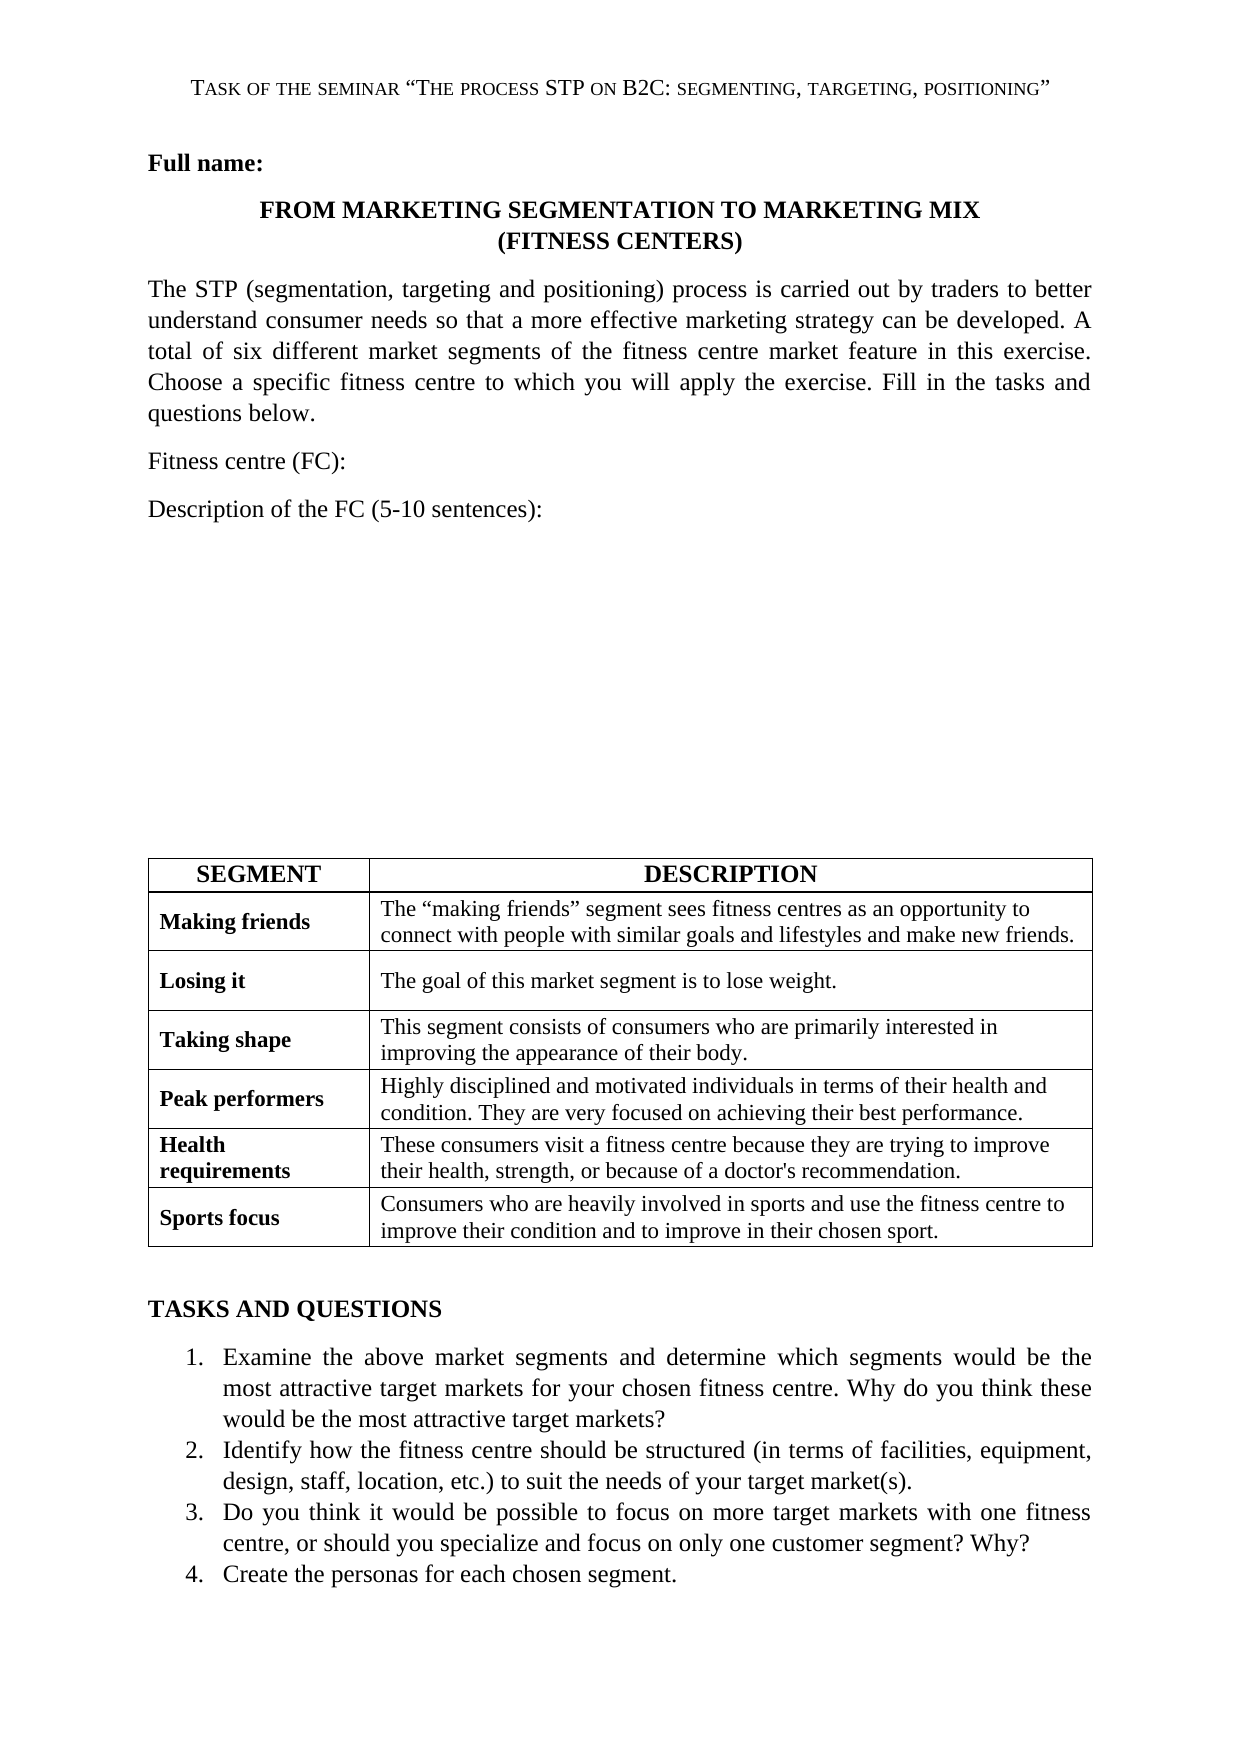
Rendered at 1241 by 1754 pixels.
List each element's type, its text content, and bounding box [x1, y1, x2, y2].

text TASKS AND QUESTIONS [148, 1294, 1093, 1323]
list Identify how the fitness centre should be structured (in terms of facilities, equipment, design, staff, location, etc.) to suit the needs of your target market(s). [185, 1435, 1093, 1495]
table_cell Making friends [149, 893, 369, 950]
table_cell This segment consists of consumers who are primarily interested in improving the appearance of their body. [370, 1011, 1092, 1068]
table_cell Consumers who are heavily involved in sports and use the fitness centre to improve their condition and to improve in their chosen sport. [370, 1188, 1092, 1246]
table_cell Peak performers [149, 1070, 369, 1128]
table_cell Losing it [149, 951, 369, 1009]
table_cell The goal of this market segment is to lose weight. [370, 951, 1092, 1009]
text FROM MARKETING SEGMENTATION TO MARKETING MIX [148, 195, 1093, 224]
list Do you think it would be possible to focus on more target markets with one fitness centre, or should you specialize and focus on only one customer segment? Why? [185, 1497, 1093, 1557]
text Description of the FC (5-10 sentences): [148, 494, 1093, 522]
text The STP (segmentation, targeting and positioning) process is carried out by traders to better understand consumer needs so that a more effective marketing strategy can be developed. A total of six different market segments of the fitness centre market feature in this exercise. Choose a specific fitness centre to which you will apply the exercise. Fill in the tasks and questions below. [148, 274, 1093, 427]
text Fitness centre (FC): [148, 446, 1093, 475]
table_cell The “making friends” segment sees fitness centres as an opportunity to connect with people with similar goals and lifestyles and make new friends. [370, 893, 1092, 950]
list Examine the above market segments and determine which segments would be the most attractive target markets for your chosen fitness centre. Why do you think these would be the most attractive target markets? [185, 1342, 1093, 1433]
table_header SEGMENT [149, 859, 369, 891]
table_cell Highly disciplined and motivated individuals in terms of their health and condition. They are very focused on achieving their best performance. [370, 1070, 1092, 1128]
table_header DESCRIPTION [370, 859, 1092, 891]
table_cell Taking shape [149, 1011, 369, 1068]
table_cell Health requirements [149, 1129, 369, 1187]
text (FITNESS CENTERS) [148, 226, 1093, 255]
list Create the personas for each chosen segment. [185, 1559, 1093, 1588]
table_cell These consumers visit a fitness centre because they are trying to improve their health, strength, or because of a doctor's recommendation. [370, 1129, 1092, 1187]
table_cell Sports focus [149, 1188, 369, 1246]
text Full name: [148, 148, 1093, 176]
